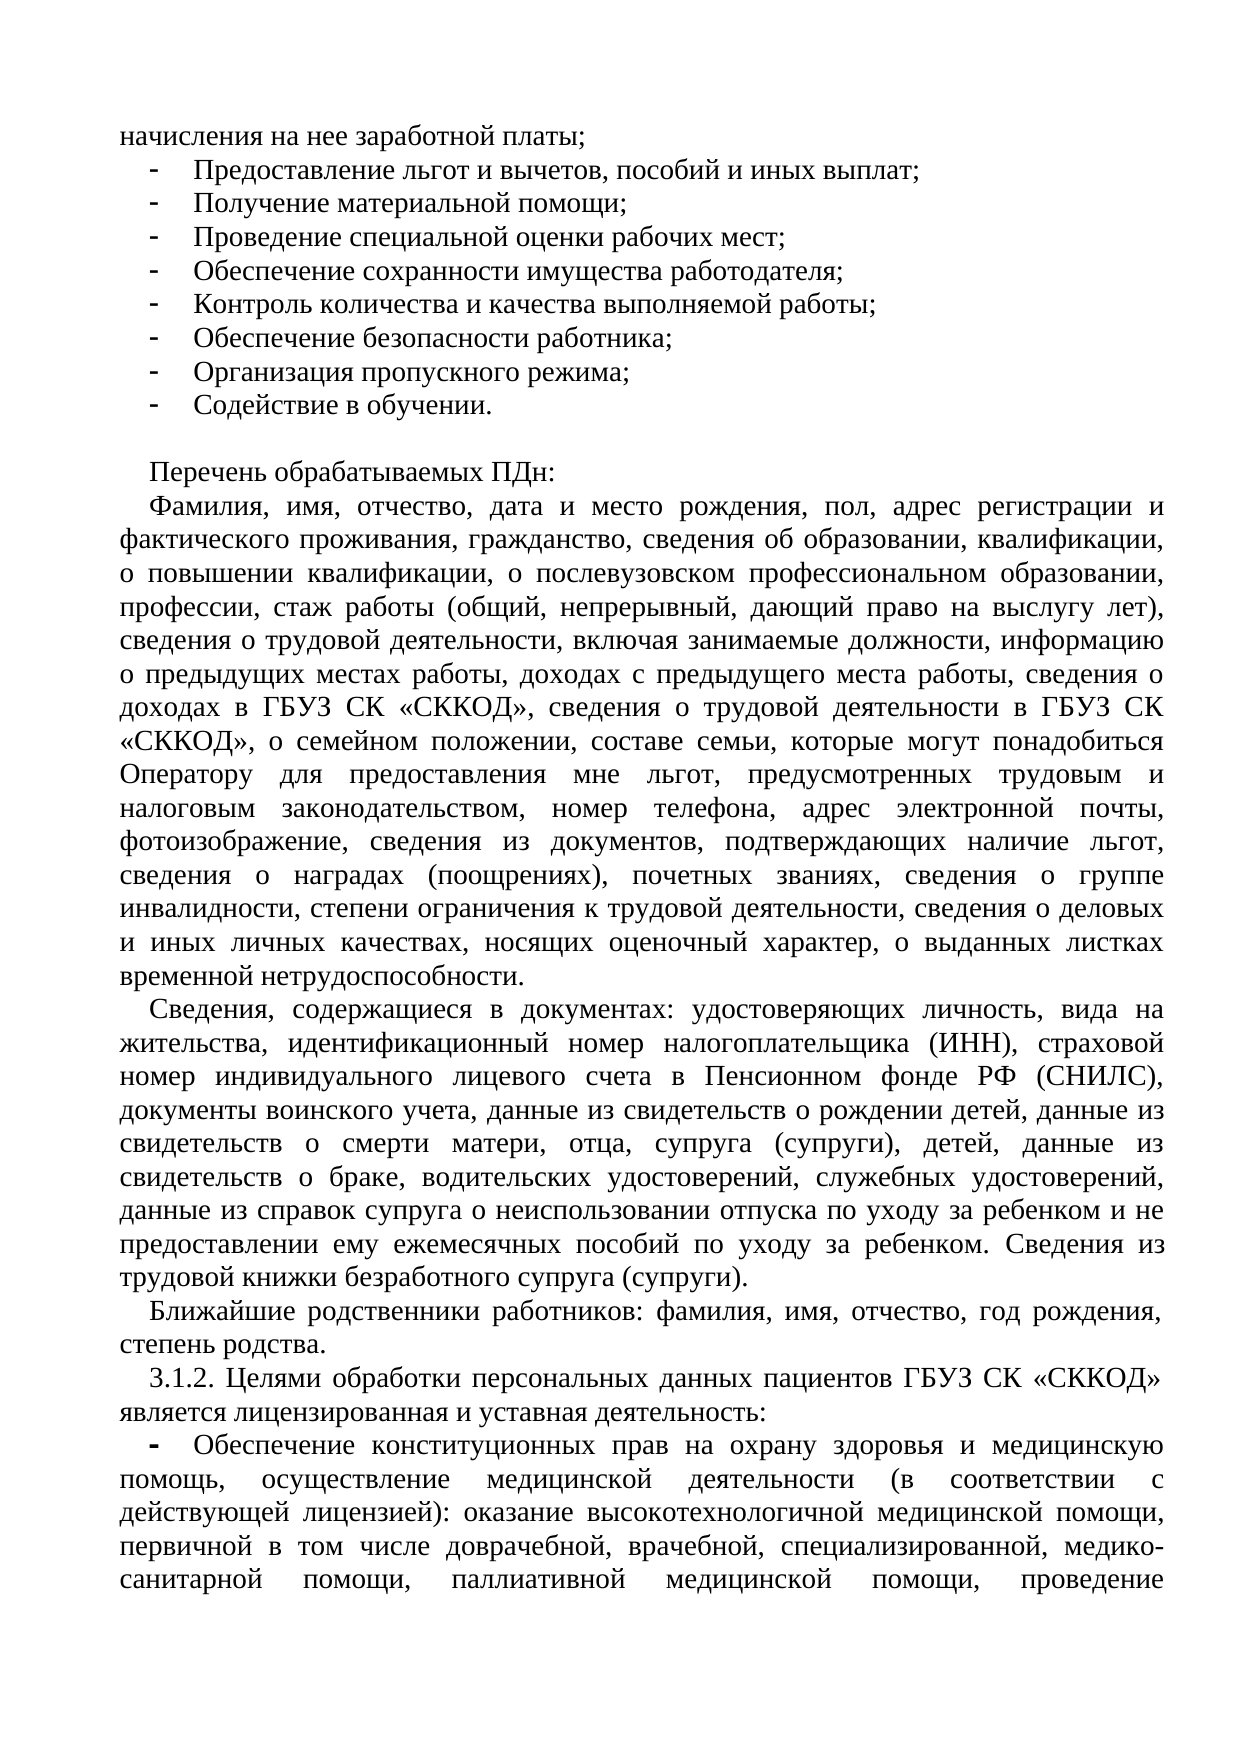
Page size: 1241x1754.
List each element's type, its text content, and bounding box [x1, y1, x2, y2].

list Получение материальной помощи; [119, 185, 1162, 219]
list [119, 118, 1162, 152]
list Обеспечение сохранности имущества работодателя; [119, 253, 1162, 286]
list Проведение специальной оценки рабочих мест; [119, 219, 1162, 253]
list Ближайшие родственники работников: фамилия, имя, отчество, год рождения, степень родства. [119, 1293, 1162, 1360]
list Контроль количества и качества выполняемой работы; [119, 286, 1162, 320]
list 3.1.2. Целями обработки персональных данных пациентов ГБУЗ СК «СККОД» является лицензированная и уставная деятельность: [119, 1360, 1162, 1427]
text Фамилия, имя, отчество, дата и место рождения, пол, адрес регистрации и фактического проживания, гражданство, сведения об образовании, квалификации, о повышении квалификации, о послевузовском профессиональном образовании, профессии, стаж работы (общий, непрерывный, дающий право на выслугу лет), сведения о трудовой деятельности, включая занимаемые должности, информацию о предыдущих местах работы, доходах с предыдущего места работы, сведения о доходах в ГБУЗ СК «СККОД», сведения о трудовой деятельности в ГБУЗ СК «СККОД», о семейном положении, составе семьи, которые могут понадобиться Оператору для предоставления мне льгот, предусмотренных трудовым и налоговым законодательством, номер телефона, адрес электронной почты, фотоизображение, сведения из документов, подтверждающих наличие льгот, сведения о наградах (поощрениях), почетных званиях, сведения о группе инвалидности, степени ограничения к трудовой деятельности, сведения о деловых и иных личных качествах, носящих оценочный характер, о выданных листках временной нетрудоспособности. [119, 488, 1165, 991]
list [119, 1427, 1165, 1595]
list Содействие в обучении. [119, 387, 1165, 421]
list Организация пропускного режима; [119, 354, 1162, 387]
list Предоставление льгот и вычетов, пособий и иных выплат; [119, 152, 1162, 185]
list Перечень обрабатываемых ПДн: [119, 454, 1162, 488]
text Сведения, содержащиеся в документах: удостоверяющих личность, вида на жительства, идентификационный номер налогоплательщика (ИНН), страховой номер индивидуального лицевого счета в Пенсионном фонде РФ (СНИЛС), документы воинского учета, данные из свидетельств о рождении детей, данные из свидетельств о смерти матери, отца, супруга (супруги), детей, данные из свидетельств о браке, водительских удостоверений, служебных удостоверений, данные из справок супруга о неиспользовании отпуска по уходу за ребенком и не предоставлении ему ежемесячных пособий по уходу за ребенком. Сведения из трудовой книжки безработного супруга (супруги). [119, 991, 1165, 1293]
list Обеспечение безопасности работника; [119, 320, 1162, 354]
